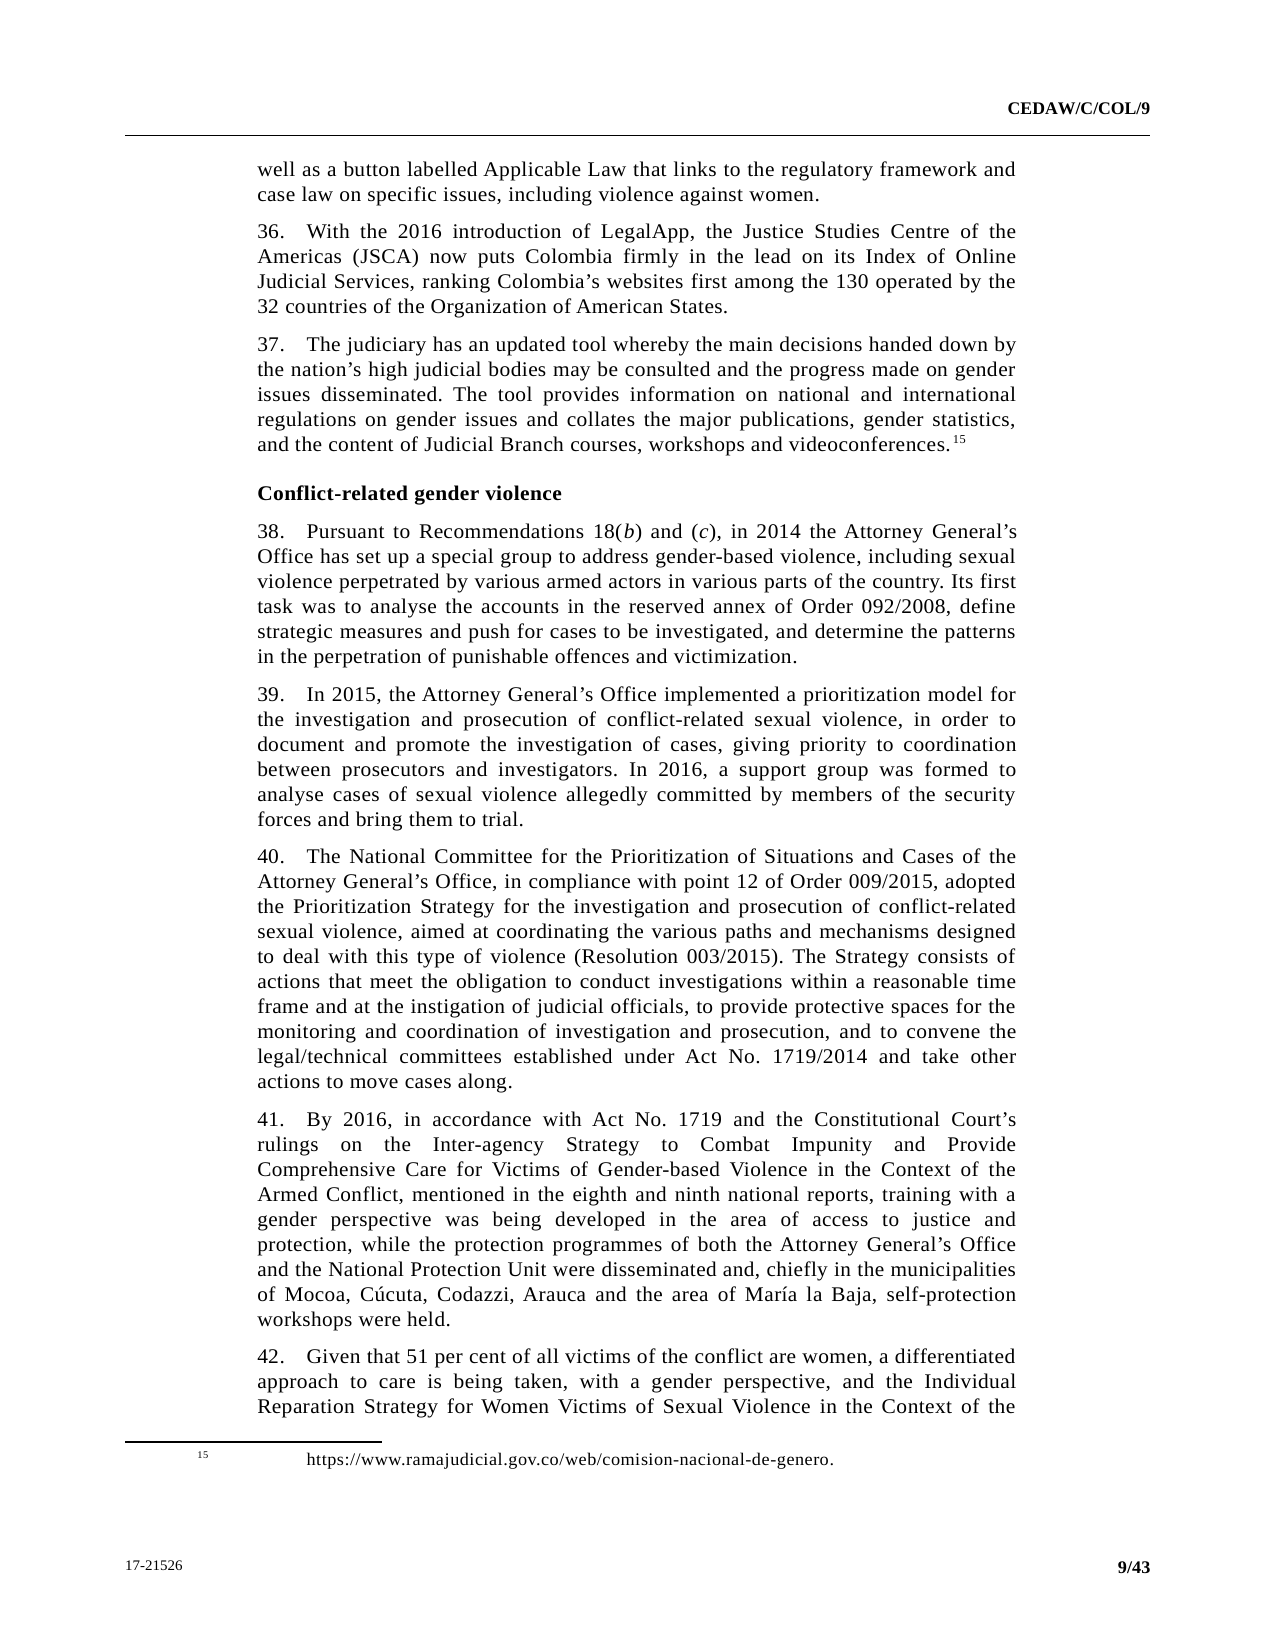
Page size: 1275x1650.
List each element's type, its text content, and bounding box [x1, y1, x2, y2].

text 36. With the 2016 introduction of LegalApp, the Justice Studies Centre of the Americas (JSCA) now puts Colombia firmly in the lead on its Index of Online Judicial Services, ranking Colombia’s websites first among the 130 operated by the 32 countries of the Organization of American States. [257, 218, 1018, 318]
text 37. The judiciary has an updated tool whereby the main decisions handed down by the nation’s high judicial bodies may be consulted and the progress made on gender issues disseminated. The tool provides information on national and international regulations on gender issues and collates the major publications, gender statistics, and the content of Judicial Branch courses, workshops and videoconferences. [257, 331, 1018, 456]
text 39. In 2015, the Attorney General’s Office implemented a prioritization model for the investigation and prosecution of conflict-related sexual violence, in order to document and promote the investigation of cases, giving priority to coordination between prosecutors and investigators. In 2016, a support group was formed to analyse cases of sexual violence allegedly committed by members of the security forces and bring them to trial. [257, 681, 1018, 831]
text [257, 1343, 1018, 1418]
text 40. The National Committee for the Prioritization of Situations and Cases of the Attorney General’s Office, in compliance with point 12 of Order 009/2015, adopted the Prioritization Strategy for the investigation and prosecution of conflict-related sexual violence, aimed at coordinating the various paths and mechanisms designed to deal with this type of violence (Resolution 003/2015). The Strategy consists of actions that meet the obligation to conduct investigations within a reasonable time frame and at the instigation of judicial officials, to provide protective spaces for the monitoring and coordination of investigation and prosecution, and to convene the legal/technical committees established under Act No. 1719/2014 and take other actions to move cases along. [257, 843, 1018, 1093]
text Conflict-related gender violence [125, 481, 1019, 506]
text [257, 156, 1018, 206]
text 41. By 2016, in accordance with Act No. 1719 and the Constitutional Court’s rulings on the Inter-agency Strategy to Combat Impunity and Provide Comprehensive Care for Victims of Gender-based Violence in the Context of the Armed Conflict, mentioned in the eighth and ninth national reports, training with a gender perspective was being developed in the area of access to justice and protection, while the protection programmes of both the Attorney General’s Office and the National Protection Unit were disseminated and, chiefly in the municipalities of Mocoa, Cúcuta, Codazzi, Arauca and the area of María la Baja, self-protection workshops were held. [257, 1106, 1018, 1331]
text 38. Pursuant to Recommendations 18(b) and (c), in 2014 the Attorney General’s Office has set up a special group to address gender-based violence, including sexual violence perpetrated by various armed actors in various parts of the country. Its first task was to analyse the accounts in the reserved annex of Order 092/2008, define strategic measures and push for cases to be investigated, and determine the patterns in the perpetration of punishable offences and victimization. [257, 518, 1018, 668]
